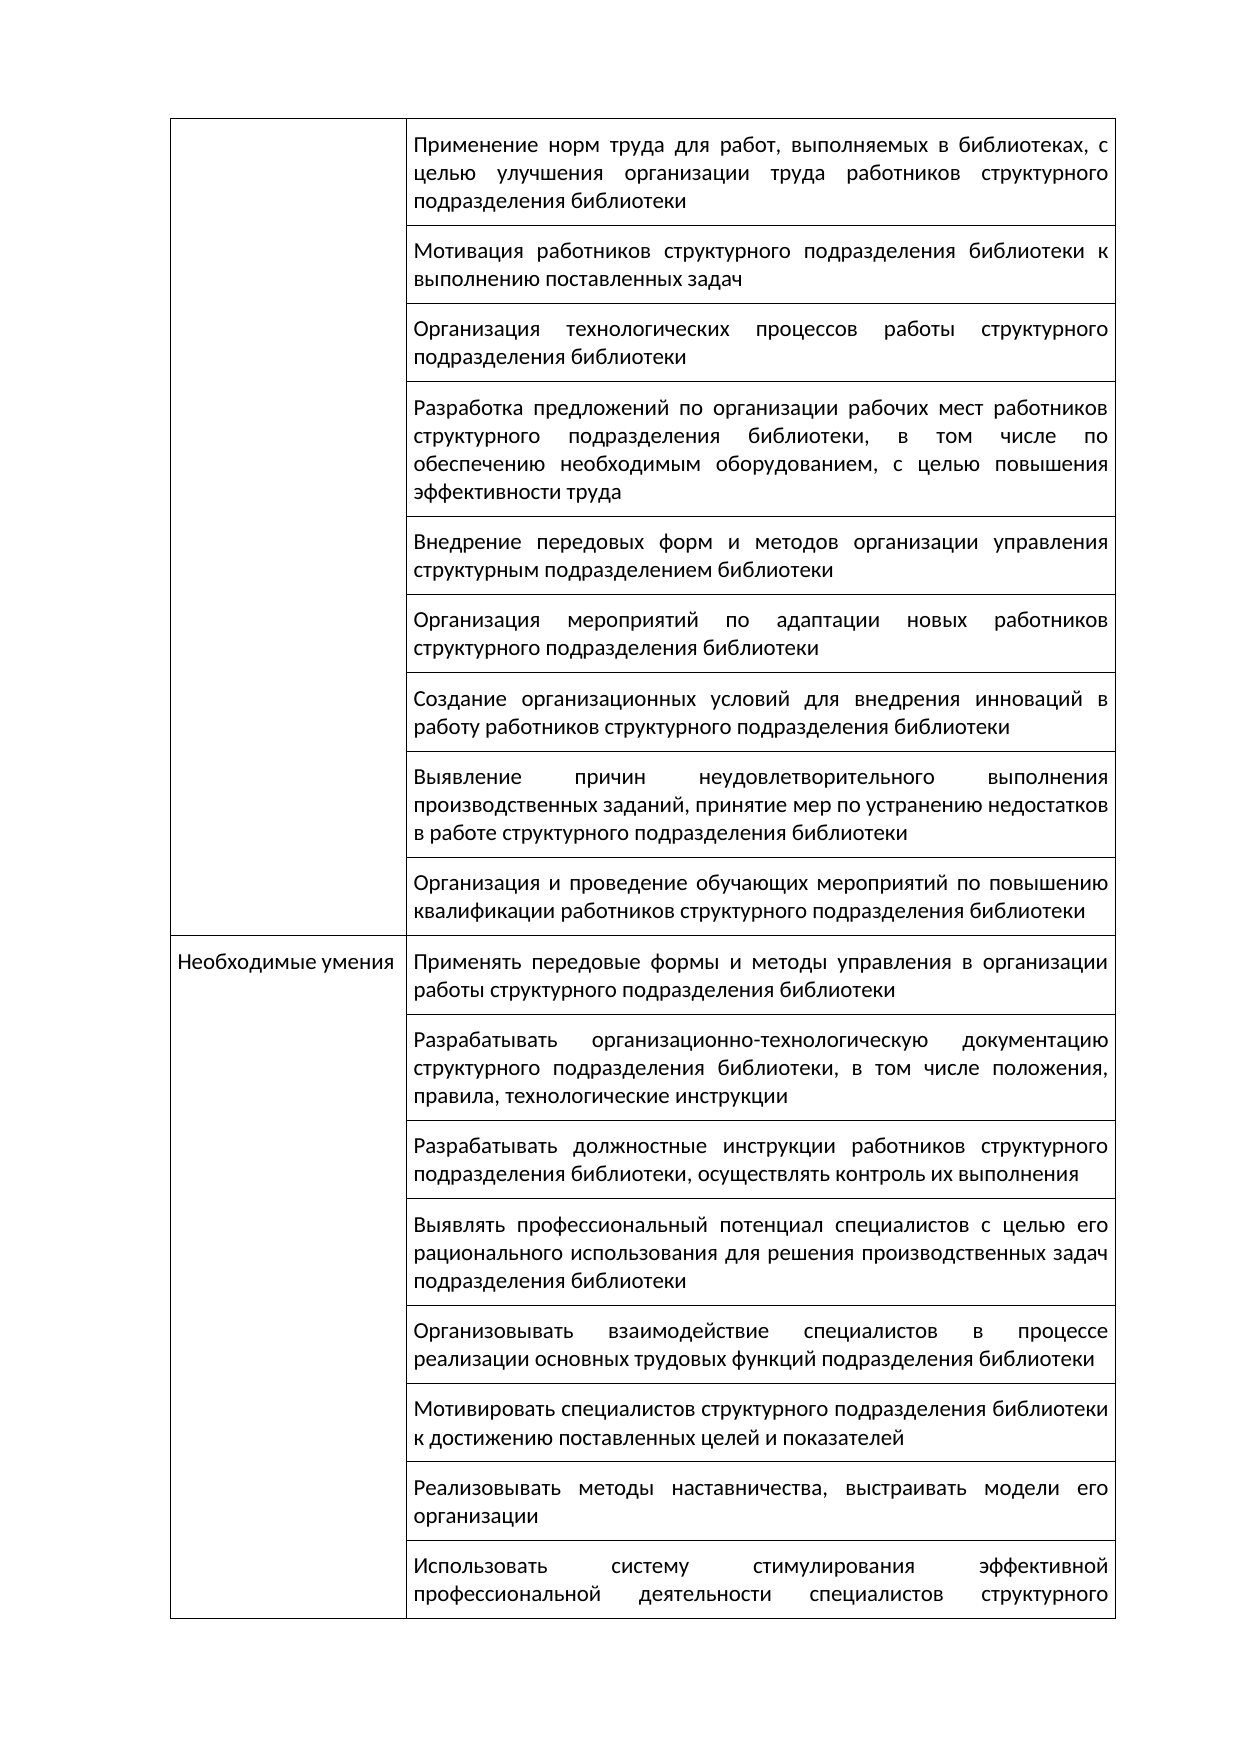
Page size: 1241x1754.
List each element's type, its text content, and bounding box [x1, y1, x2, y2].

table_cell Разрабатывать должностные инструкции работников структурного подразделения библиотеки, осуществлять контроль их выполнения [407, 1121, 1115, 1198]
table_cell Мотивировать специалистов структурного подразделения библиотеки к достижению поставленных целей и показателей [407, 1384, 1115, 1461]
table_cell Организовывать взаимодействие специалистов в процессе реализации основных трудовых функций подразделения библиотеки [407, 1306, 1115, 1383]
table_cell Выявлять профессиональный потенциал специалистов с целью его рационального использования для решения производственных задач подразделения библиотеки [407, 1199, 1115, 1304]
table_cell Разработка предложений по организации рабочих мест работников структурного подразделения библиотеки, в том числе по обеспечению необходимым оборудованием, с целью повышения эффективности труда [407, 382, 1115, 516]
table_cell Применение норм труда для работ, выполняемых в библиотеках, с целью улучшения организации труда работников структурного подразделения библиотеки [407, 119, 1115, 224]
table_cell Организация и проведение обучающих мероприятий по повышению квалификации работников структурного подразделения библиотеки [407, 858, 1115, 935]
table_cell Внедрение передовых форм и методов организации управления структурным подразделением библиотеки [407, 517, 1115, 594]
table_cell Организация технологических процессов работы структурного подразделения библиотеки [407, 304, 1115, 381]
table_cell Разрабатывать организационно-технологическую документацию структурного подразделения библиотеки, в том числе положения, правила, технологические инструкции [407, 1015, 1115, 1120]
table_cell Мотивация работников структурного подразделения библиотеки к выполнению поставленных задач [407, 226, 1115, 303]
table_cell Необходимые умения [171, 936, 406, 1618]
table_cell Организация мероприятий по адаптации новых работников структурного подразделения библиотеки [407, 595, 1115, 672]
table_cell Реализовывать методы наставничества, выстраивать модели его организации [407, 1462, 1115, 1539]
table_cell Создание организационных условий для внедрения инноваций в работу работников структурного подразделения библиотеки [407, 673, 1115, 751]
table_cell Выявление причин неудовлетворительного выполнения производственных заданий, принятие мер по устранению недостатков в работе структурного подразделения библиотеки [407, 752, 1115, 857]
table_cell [407, 1541, 1115, 1618]
table_cell Применять передовые формы и методы управления в организации работы структурного подразделения библиотеки [407, 936, 1115, 1013]
